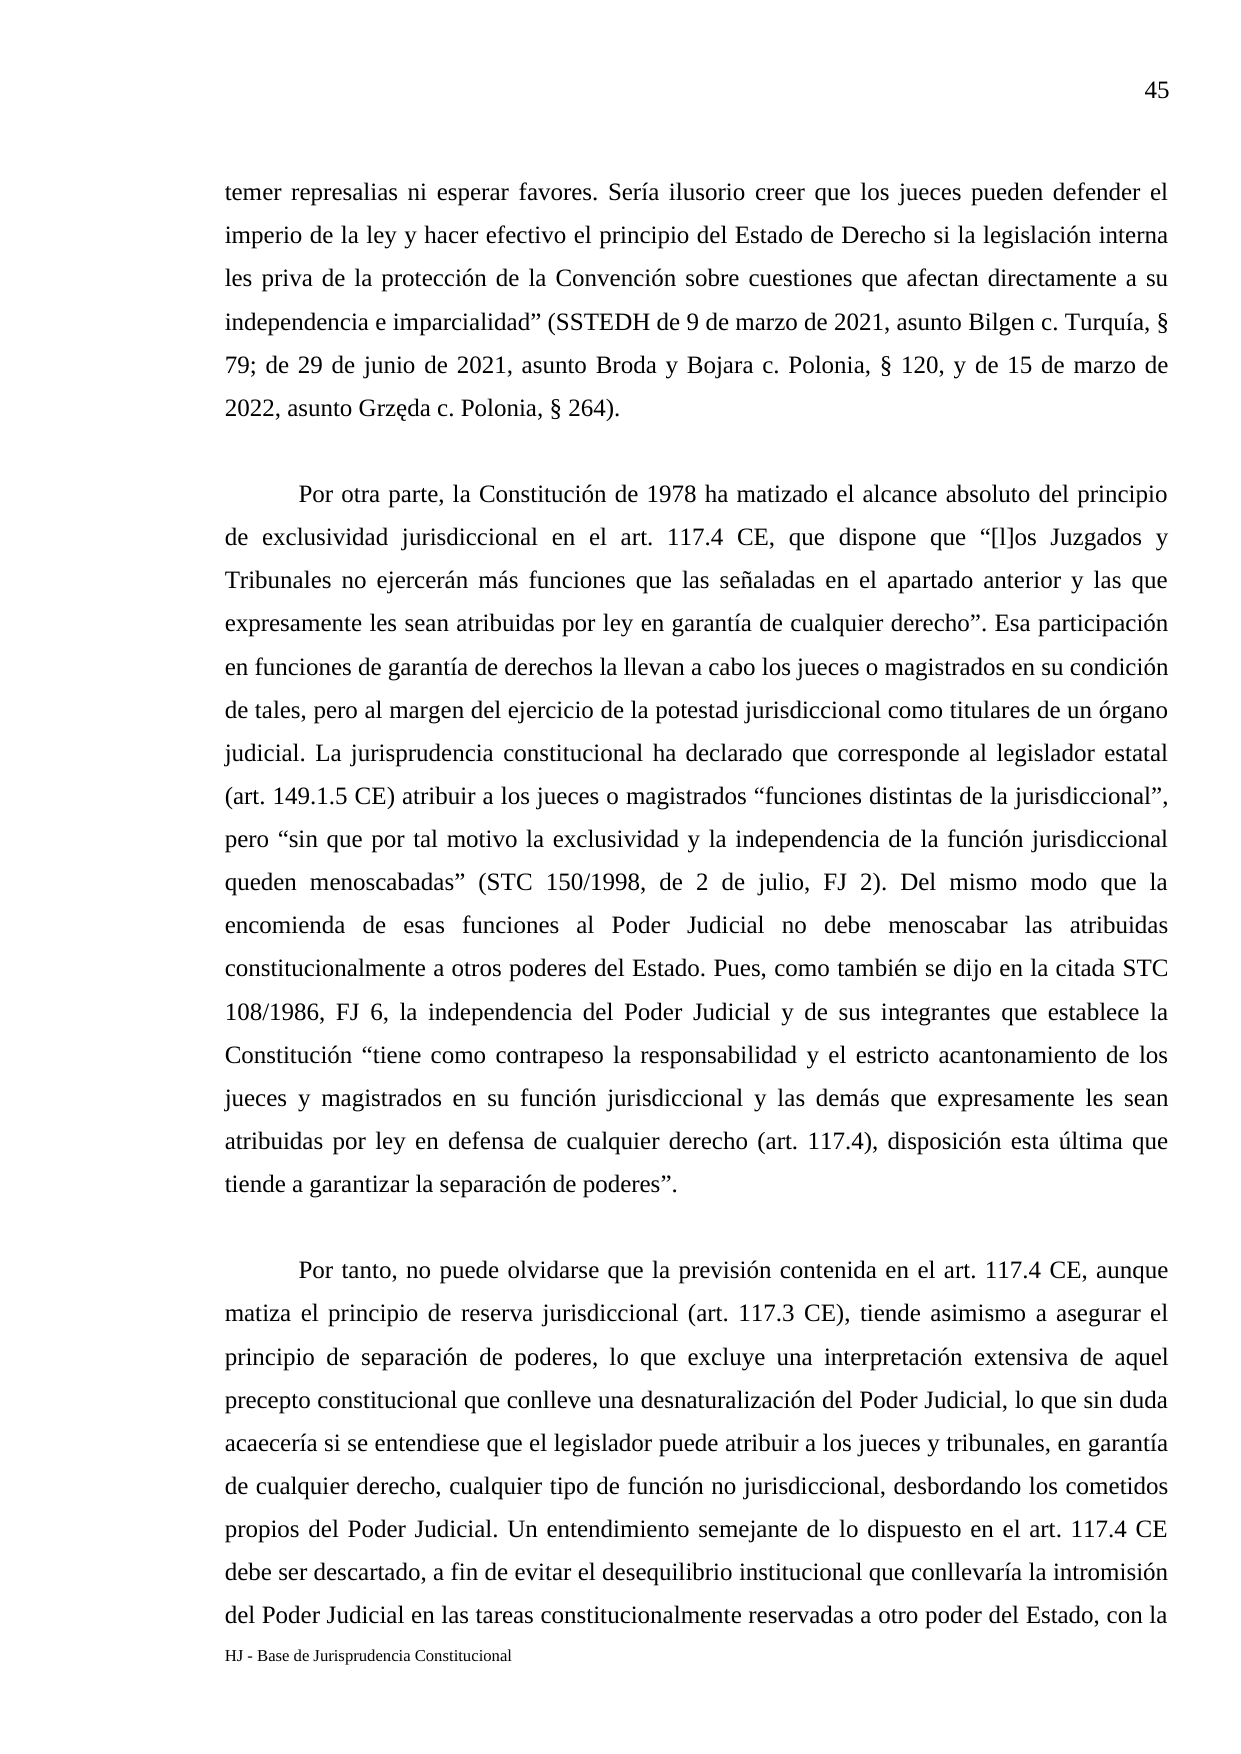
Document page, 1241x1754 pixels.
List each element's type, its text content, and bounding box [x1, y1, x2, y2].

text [224, 1255, 1169, 1629]
text Por otra parte, la Constitución de 1978 ha matizado el alcance absoluto del principio de exclusividad jurisdiccional en el art. 117.4 CE, que dispone que “[l]os Juzgados y Tribunales no ejercerán más funciones que las señaladas en el apartado anterior y las que expresamente les sean atribuidas por ley en garantía de cualquier derecho”. Esa participación en funciones de garantía de derechos la llevan a cabo los jueces o magistrados en su condición de tales, pero al margen del ejercicio de la potestad jurisdiccional como titulares de un órgano judicial. La jurisprudencia constitucional ha declarado que corresponde al legislador estatal (art. 149.1.5 CE) atribuir a los jueces o magistrados “funciones distintas de la jurisdiccional”, pero “sin que por tal motivo la exclusividad y la independencia de la función jurisdiccional queden menoscabadas” (STC 150/1998, de 2 de julio, FJ 2). Del mismo modo que la encomienda de esas funciones al Poder Judicial no debe menoscabar las atribuidas constitucionalmente a otros poderes del Estado. Pues, como también se dijo en la citada STC 108/1986, FJ 6, la independencia del Poder Judicial y de sus integrantes que establece la Constitución “tiene como contrapeso la responsabilidad y el estricto acantonamiento de los jueces y magistrados en su función jurisdiccional y las demás que expresamente les sean atribuidas por ley en defensa de cualquier derecho (art. 117.4), disposición esta última que tiende a garantizar la separación de poderes”. [224, 479, 1169, 1198]
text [224, 177, 1169, 422]
